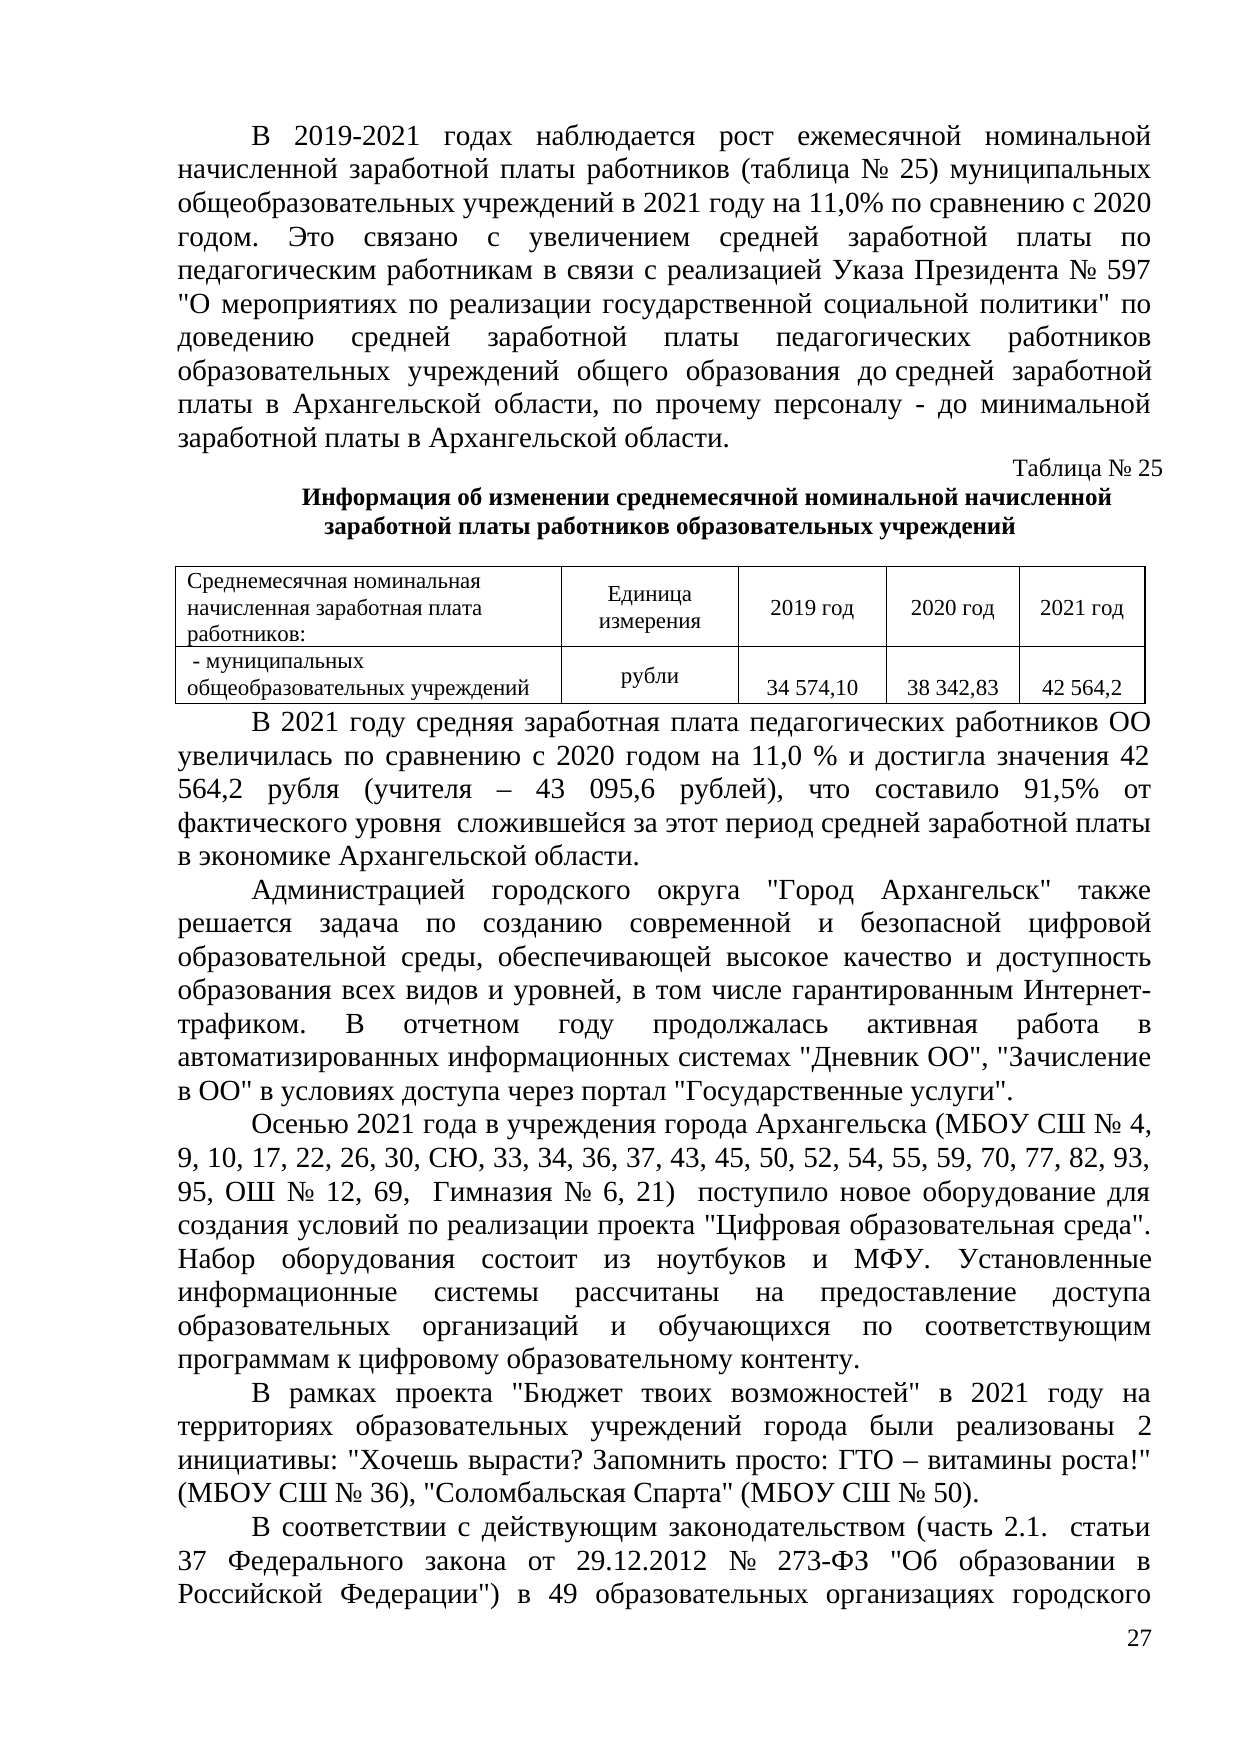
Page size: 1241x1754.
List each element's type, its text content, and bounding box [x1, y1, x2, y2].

table_header 2019 год [739, 567, 886, 646]
table_cell рубли [562, 647, 738, 703]
text Администрацией городского округа "Город Архангельск" также решается задача по созданию современной и безопасной цифровой образовательной среды, обеспечивающей высокое качество и доступность образования всех видов и уровней, в том числе гарантированным Интернет-трафиком. В отчетном году продолжалась активная работа в автоматизированных информационных системах "Дневник ОО", "Зачисление в ОО" в условиях доступа через портал "Государственные услуги". [177, 872, 1152, 1107]
table_header 2020 год [887, 567, 1019, 646]
text Информация об изменении среднемесячной номинальной начисленной заработной платы работников образовательных учреждений [177, 482, 1163, 540]
table_cell 34 574,10 [739, 647, 886, 703]
text В рамках проекта "Бюджет твоих возможностей" в 2021 году на территориях образовательных учреждений города были реализованы 2 инициативы: "Хочешь вырасти? Запомнить просто: ГТО – витамины роста!" (МБОУ СШ № 36), "Соломбальская Спарта" (МБОУ СШ № 50). [177, 1375, 1152, 1509]
text В 2021 году средняя заработная плата педагогических работников ОО увеличилась по сравнению с 2020 годом на 11,0 % и достигла значения 42 564,2 рубля (учителя – 43 095,6 рублей), что составило 91,5% от фактического уровня сложившейся за этот период средней заработной платы в экономике Архангельской области. [177, 704, 1152, 872]
text Таблица № 25 [177, 453, 1163, 482]
table_header Среднемесячная номинальная начисленная заработная плата работников: [176, 567, 561, 646]
table_header 2021 год [1020, 567, 1144, 646]
text Осенью 2021 года в учреждения города Архангельска (МБОУ СШ № 4, 9, 10, 17, 22, 26, 30, СЮ, 33, 34, 36, 37, 43, 45, 50, 52, 54, 55, 59, 70, 77, 82, 93, 95, ОШ № 12, 69, Гимназия № 6, 21) поступило новое оборудование для создания условий по реализации проекта "Цифровая образовательная среда". Набор оборудования состоит из ноутбуков и МФУ. Установленные информационные системы рассчитаны на предоставление доступа образовательных организаций и обучающихся по соответствующим программам к цифровому образовательному контенту. [177, 1107, 1152, 1375]
table_cell 42 564,2 [1020, 647, 1144, 703]
table_header Единица измерения [562, 567, 738, 646]
table_cell 38 342,83 [887, 647, 1019, 703]
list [177, 1509, 1152, 1610]
text В 2019-2021 годах наблюдается рост ежемесячной номинальной начисленной заработной платы работников (таблица № 25) муниципальных общеобразовательных учреждений в 2021 году на 11,0% по сравнению с 2020 годом. Это связано с увеличением средней заработной платы по педагогическим работникам в связи с реализацией Указа Президента № 597 "О мероприятиях по реализации государственной социальной политики" по доведению средней заработной платы педагогических работников образовательных учреждений общего образования до средней заработной платы в Архангельской области, по прочему персоналу - до минимальной заработной платы в Архангельской области. [177, 118, 1152, 453]
table_cell - муниципальных общеобразовательных учреждений [176, 647, 561, 703]
